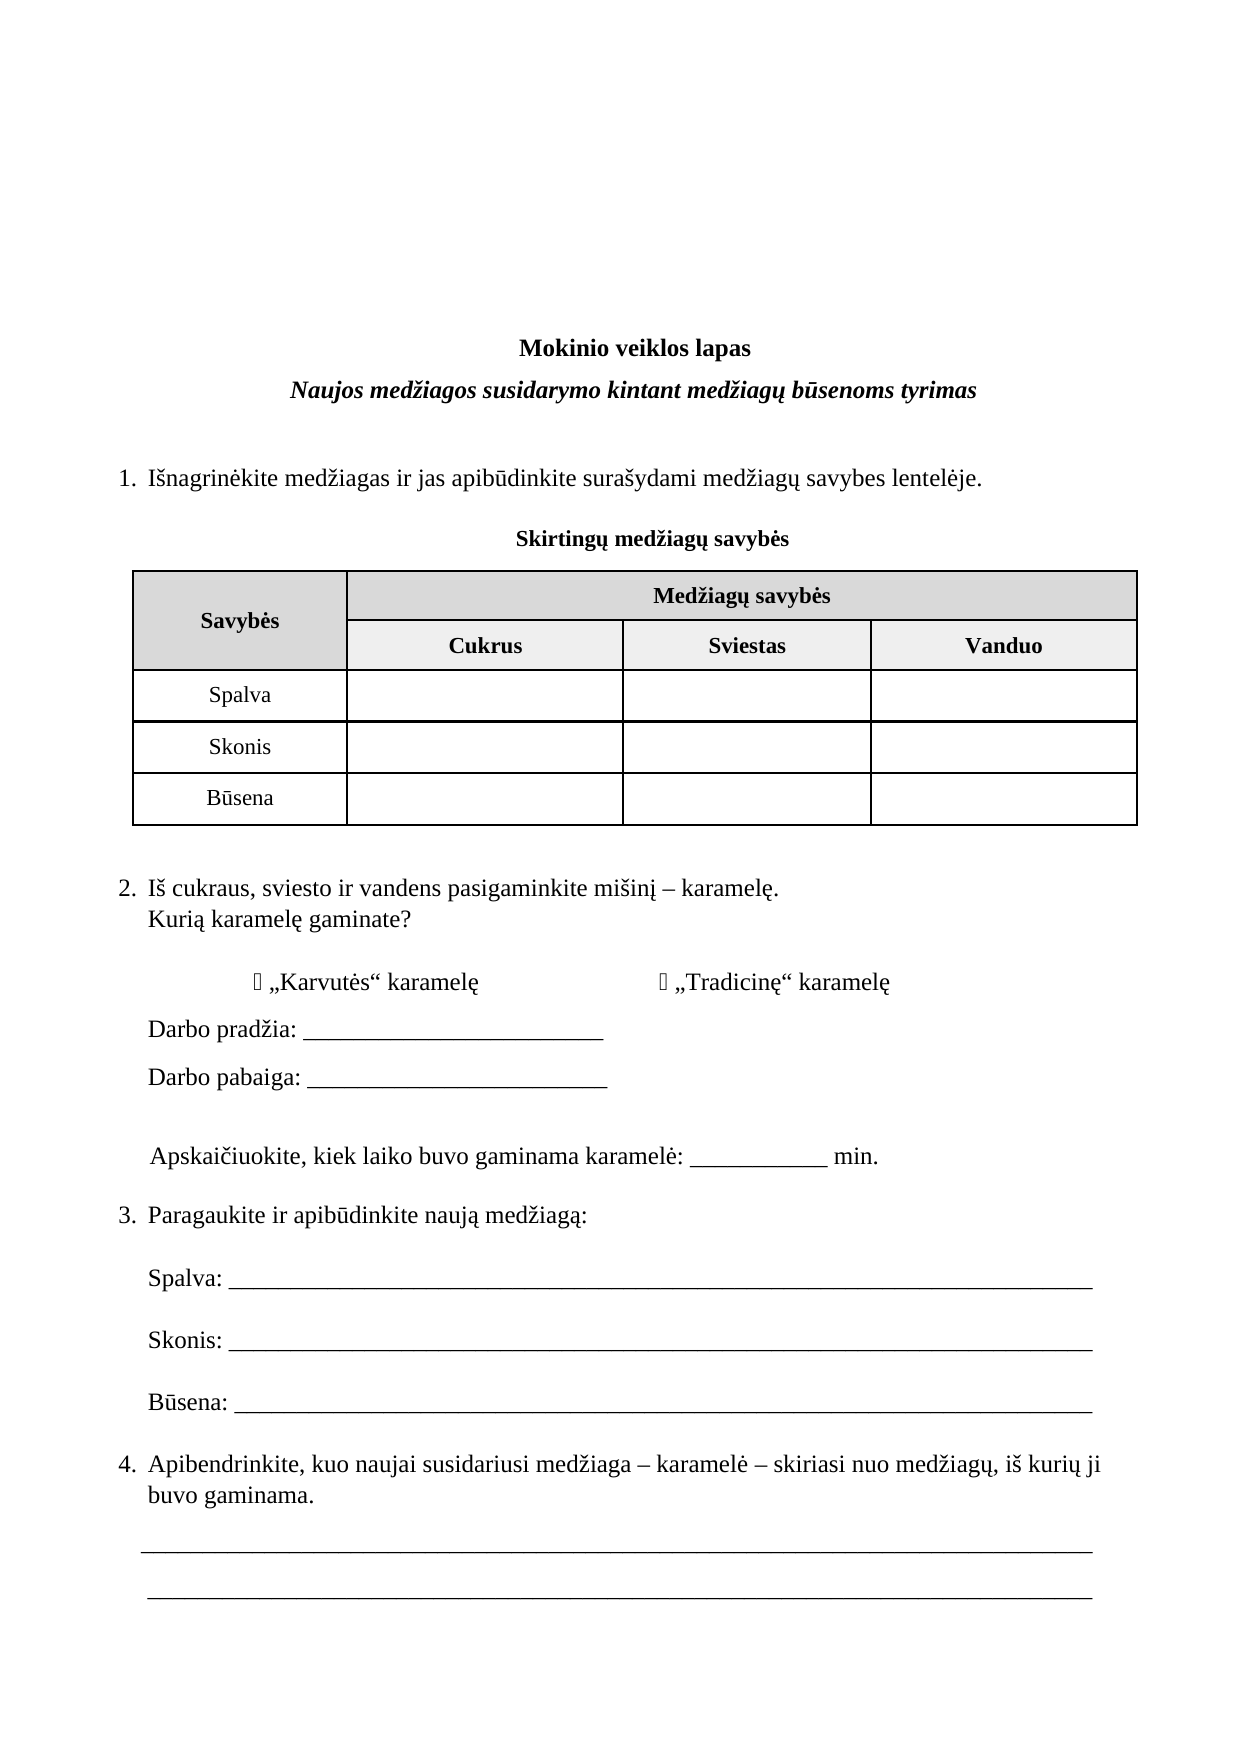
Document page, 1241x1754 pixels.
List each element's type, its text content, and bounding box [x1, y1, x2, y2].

table_cell [624, 774, 870, 824]
table_cell [872, 774, 1136, 824]
table_cell Sviestas [624, 621, 870, 669]
table_cell Cukrus [348, 621, 622, 669]
title Naujos medžiagos susidarymo kintant medžiagų būsenoms tyrimas [118, 375, 1152, 403]
list „Karvutės“ karamelę „Tradicinę“ karamelę [148, 967, 1152, 995]
table_cell [624, 723, 870, 772]
list Skirtingų medžiagų savybės [148, 525, 1152, 551]
table_cell Vanduo [872, 621, 1136, 669]
text Darbo pabaiga: ________________________ [118, 1062, 1152, 1091]
title Mokinio veiklos lapas [118, 333, 1152, 362]
list Būsena: [148, 1387, 1152, 1416]
list Spalva: [148, 1263, 1152, 1291]
table_cell [348, 774, 622, 824]
table_cell Būsena [134, 774, 346, 824]
table_cell [872, 723, 1136, 772]
list Skonis: [148, 1325, 1152, 1353]
list Apibendrinkite, kuo naujai susidariusi medžiaga – karamelė – skiriasi nuo medžiagų, iš kurių ji buvo gaminama. [118, 1449, 1152, 1509]
table_cell [348, 671, 622, 720]
table_cell [624, 671, 870, 720]
table_cell [872, 671, 1136, 720]
text Darbo pradžia: ________________________ [118, 1014, 1152, 1043]
list Kurią karamelę gaminate? [148, 904, 1152, 933]
table_header Medžiagų savybės [348, 572, 1136, 619]
table_cell Skonis [134, 723, 346, 772]
table_header Savybės [134, 572, 346, 669]
list Paragaukite ir apibūdinkite naują medžiagą: [118, 1201, 1152, 1229]
text Apskaičiuokite, kiek laiko buvo gaminama karamelė: ___________ min. [118, 1141, 1152, 1169]
list Iš cukraus, sviesto ir vandens pasigaminkite mišinį – karamelę. [118, 873, 1152, 902]
table_cell [348, 723, 622, 772]
table_cell Spalva [134, 671, 346, 720]
list Išnagrinėkite medžiagas ir jas apibūdinkite surašydami medžiagų savybes lentelėje. [118, 463, 1152, 492]
